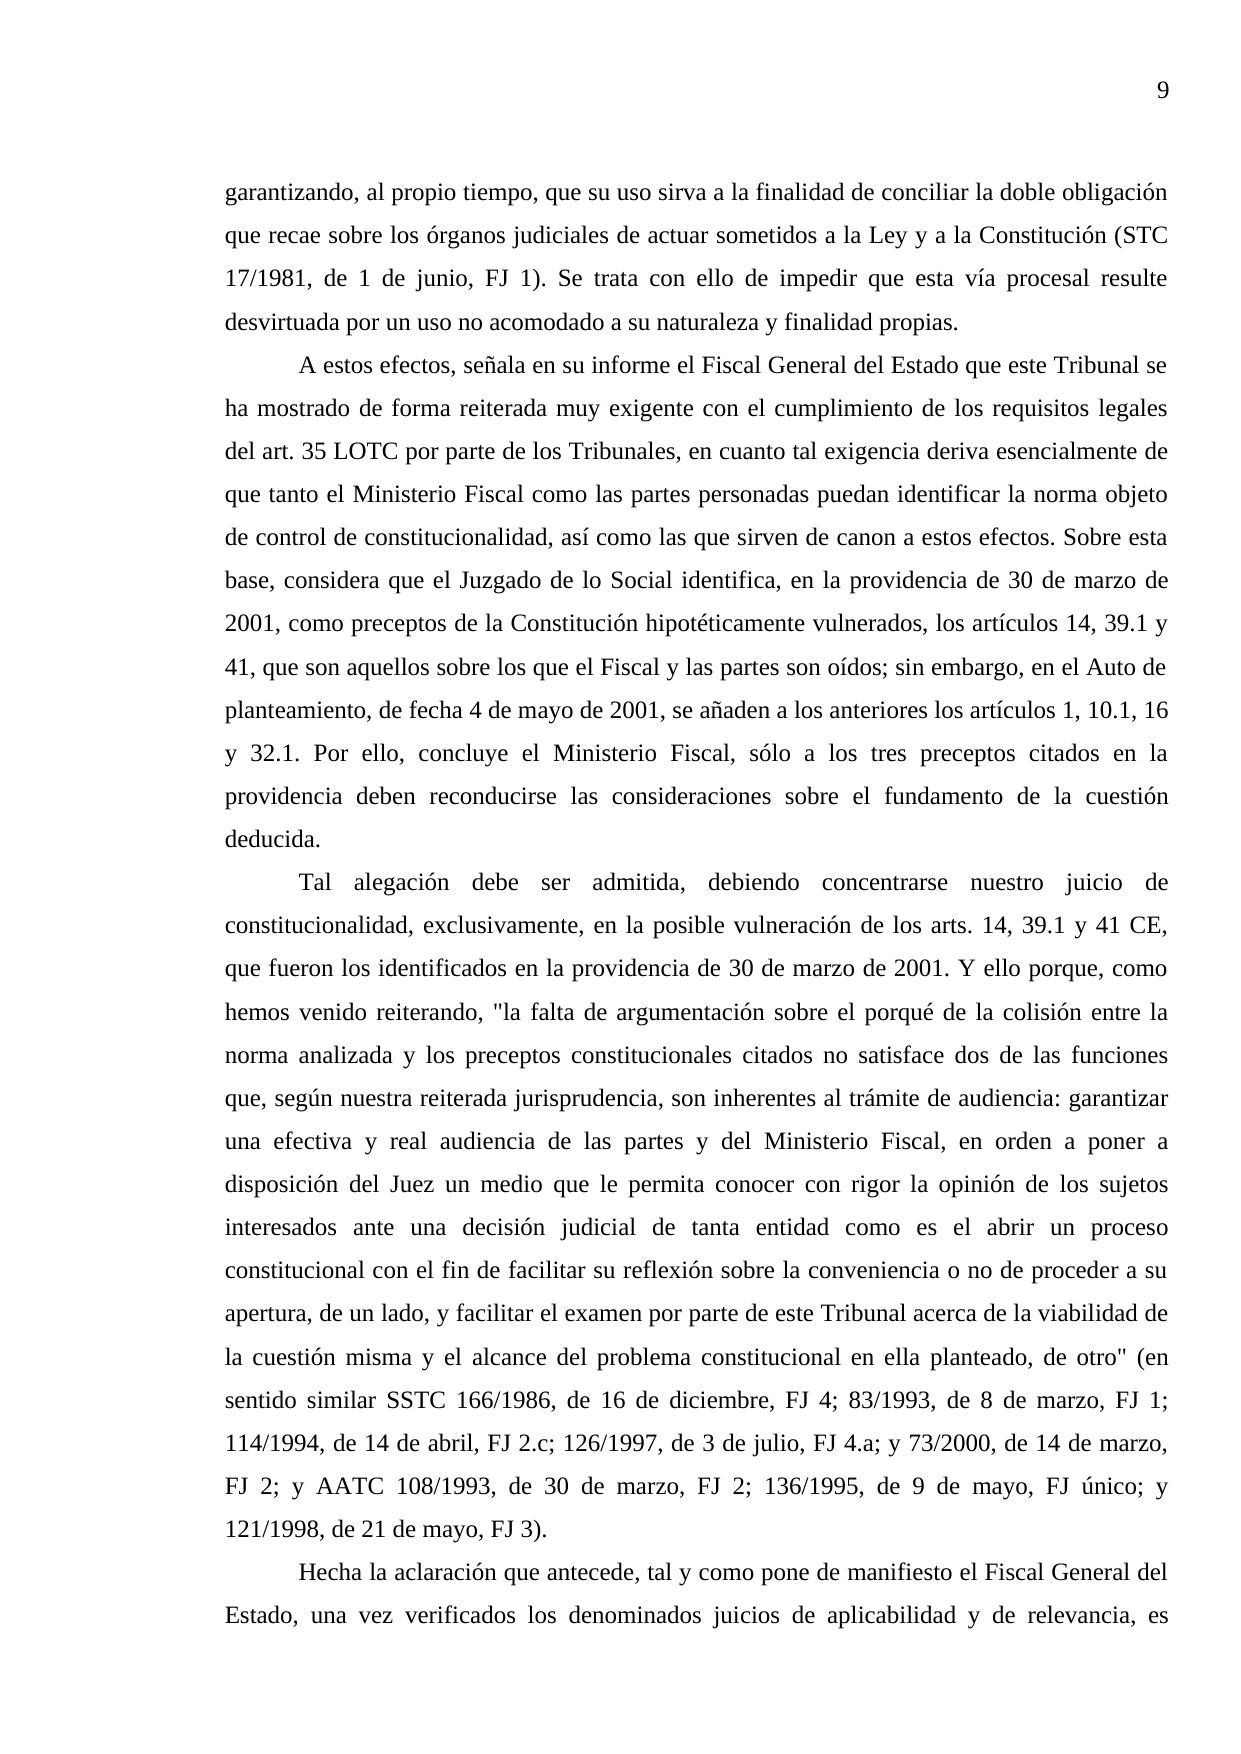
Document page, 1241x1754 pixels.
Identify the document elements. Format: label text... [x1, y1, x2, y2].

text A estos efectos, señala en su informe el Fiscal General del Estado que este Tribunal se ha mostrado de forma reiterada muy exigente con el cumplimiento de los requisitos legales del art. 35 LOTC por parte de los Tribunales, en cuanto tal exigencia deriva esencialmente de que tanto el Ministerio Fiscal como las partes personadas puedan identificar la norma objeto de control de constitucionalidad, así como las que sirven de canon a estos efectos. Sobre esta base, considera que el Juzgado de lo Social identifica, en la providencia de 30 de marzo de 2001, como preceptos de la Constitución hipotéticamente vulnerados, los artículos 14, 39.1 y 41, que son aquellos sobre los que el Fiscal y las partes son oídos; sin embargo, en el Auto de planteamiento, de fecha 4 de mayo de 2001, se añaden a los anteriores los artículos 1, 10.1, 16 y 32.1. Por ello, concluye el Ministerio Fiscal, sólo a los tres preceptos citados en la providencia deben reconducirse las consideraciones sobre el fundamento de la cuestión deducida. [224, 350, 1169, 853]
text Tal alegación debe ser admitida, debiendo concentrarse nuestro juicio de constitucionalidad, exclusivamente, en la posible vulneración de los arts. 14, 39.1 y 41 CE, que fueron los identificados en la providencia de 30 de marzo de 2001. Y ello porque, como hemos venido reiterando, "la falta de argumentación sobre el porqué de la colisión entre la norma analizada y los preceptos constitucionales citados no satisface dos de las funciones que, según nuestra reiterada jurisprudencia, son inherentes al trámite de audiencia: garantizar una efectiva y real audiencia de las partes y del Ministerio Fiscal, en orden a poner a disposición del Juez un medio que le permita conocer con rigor la opinión de los sujetos interesados ante una decisión judicial de tanta entidad como es el abrir un proceso constitucional con el fin de facilitar su reflexión sobre la conveniencia o no de proceder a su apertura, de un lado, y facilitar el examen por parte de este Tribunal acerca de la viabilidad de la cuestión misma y el alcance del problema constitucional en ella planteado, de otro" (en sentido similar SSTC 166/1986, de 16 de diciembre, FJ 4; 83/1993, de 8 de marzo, FJ 1; 114/1994, de 14 de abril, FJ 2.c; 126/1997, de 3 de julio, FJ 4.a; y 73/2000, de 14 de marzo, FJ 2; y AATC 108/1993, de 30 de marzo, FJ 2; 136/1995, de 9 de mayo, FJ único; y 121/1998, de 21 de mayo, FJ 3). [224, 867, 1169, 1543]
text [224, 177, 1169, 335]
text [224, 1557, 1169, 1629]
